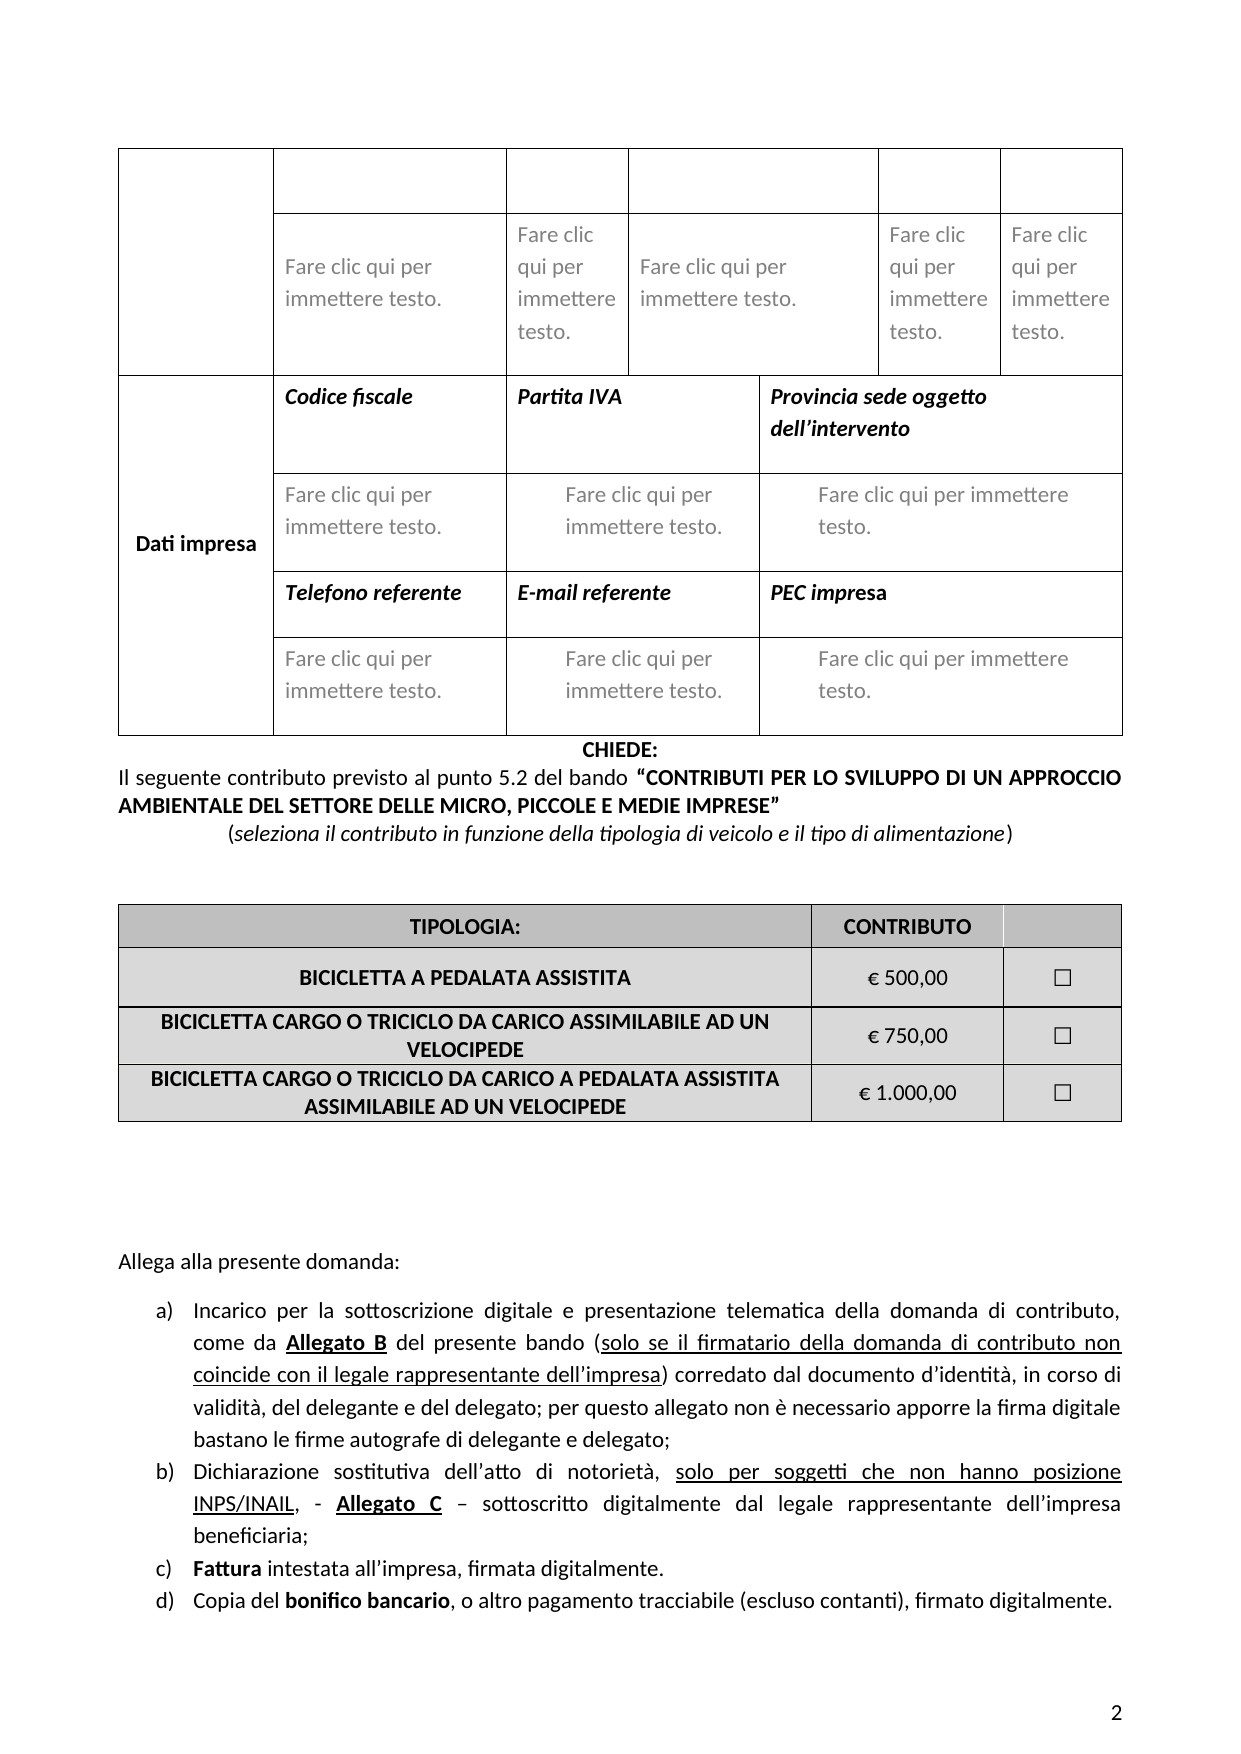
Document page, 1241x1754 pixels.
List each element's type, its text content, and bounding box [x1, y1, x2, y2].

table_cell Fare clic qui per immettere testo. [629, 214, 878, 375]
table_header [812, 905, 1003, 947]
table_cell [1004, 1008, 1121, 1063]
table_cell Fare clic qui per immettere testo. [507, 474, 759, 571]
table_cell [507, 376, 759, 473]
table_cell [507, 149, 628, 213]
table_cell [1001, 149, 1122, 213]
table_cell [812, 1065, 1003, 1121]
table_cell [274, 376, 506, 473]
table_cell Fare clic qui per immettere testo. [760, 638, 1122, 734]
table_cell [812, 1008, 1003, 1063]
table_cell [119, 1065, 811, 1121]
table_cell Fare clic qui per immettere testo. [274, 214, 506, 375]
table_cell Fare clic qui per immettere testo. [274, 474, 506, 571]
table_cell Fare clic qui per immettere testo. [507, 214, 628, 375]
table_cell [274, 149, 506, 213]
table_cell [507, 572, 759, 637]
table_cell [1004, 1065, 1121, 1121]
table_cell [119, 149, 273, 375]
table_cell [1004, 948, 1121, 1006]
table_cell [274, 572, 506, 637]
table_cell Fare clic qui per immettere testo. [507, 638, 759, 734]
table_cell [879, 149, 1000, 213]
table_cell Fare clic qui per immettere testo. [1001, 214, 1122, 375]
table_header [1004, 905, 1121, 947]
table_cell [760, 376, 1122, 473]
table_cell [812, 948, 1003, 1006]
table_cell [119, 948, 811, 1006]
table_cell Fare clic qui per immettere testo. [760, 474, 1122, 571]
table_cell [119, 376, 273, 734]
table_cell [760, 572, 1122, 637]
table_cell Fare clic qui per immettere testo. [879, 214, 1000, 375]
table_header [119, 905, 811, 947]
table_cell Fare clic qui per immettere testo. [274, 638, 506, 734]
table_cell [629, 149, 878, 213]
table_cell [119, 1008, 811, 1063]
